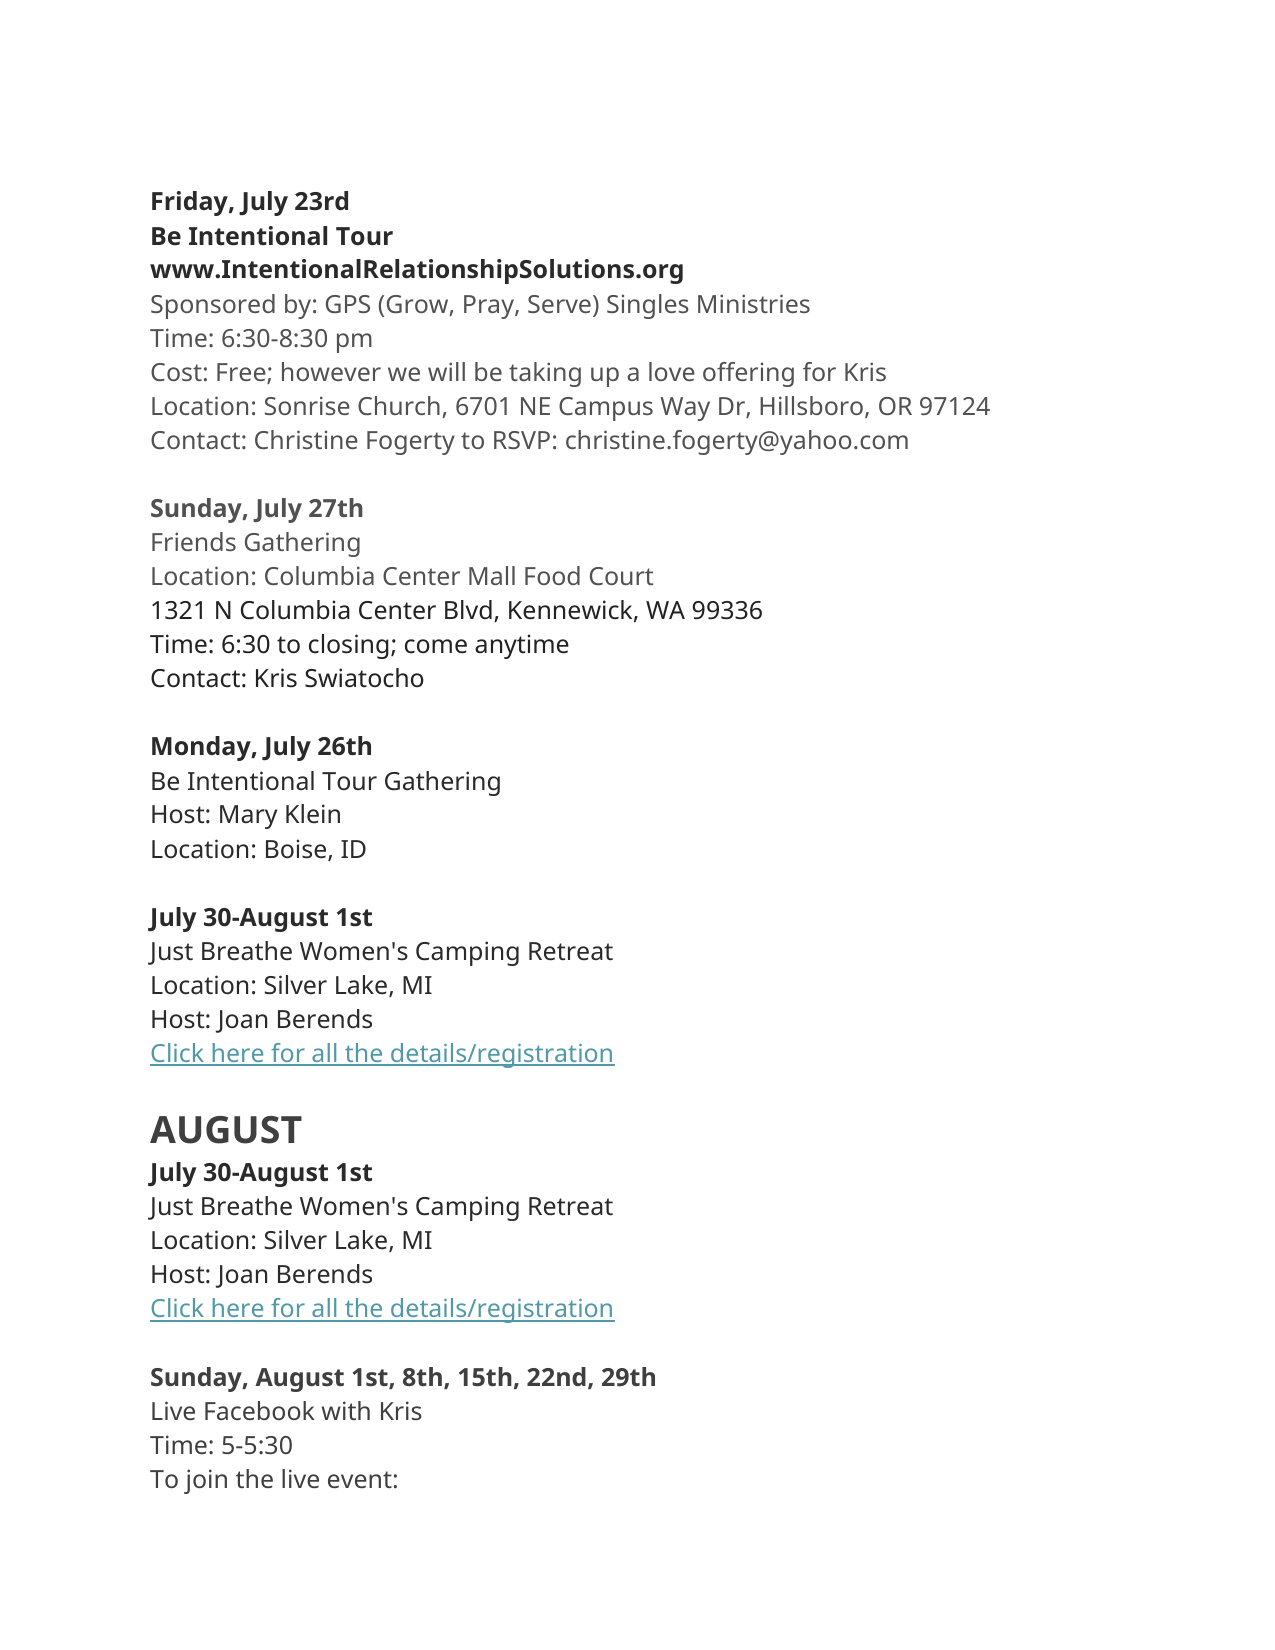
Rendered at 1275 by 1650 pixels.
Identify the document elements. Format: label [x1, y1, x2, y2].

text [150, 150, 1125, 1495]
